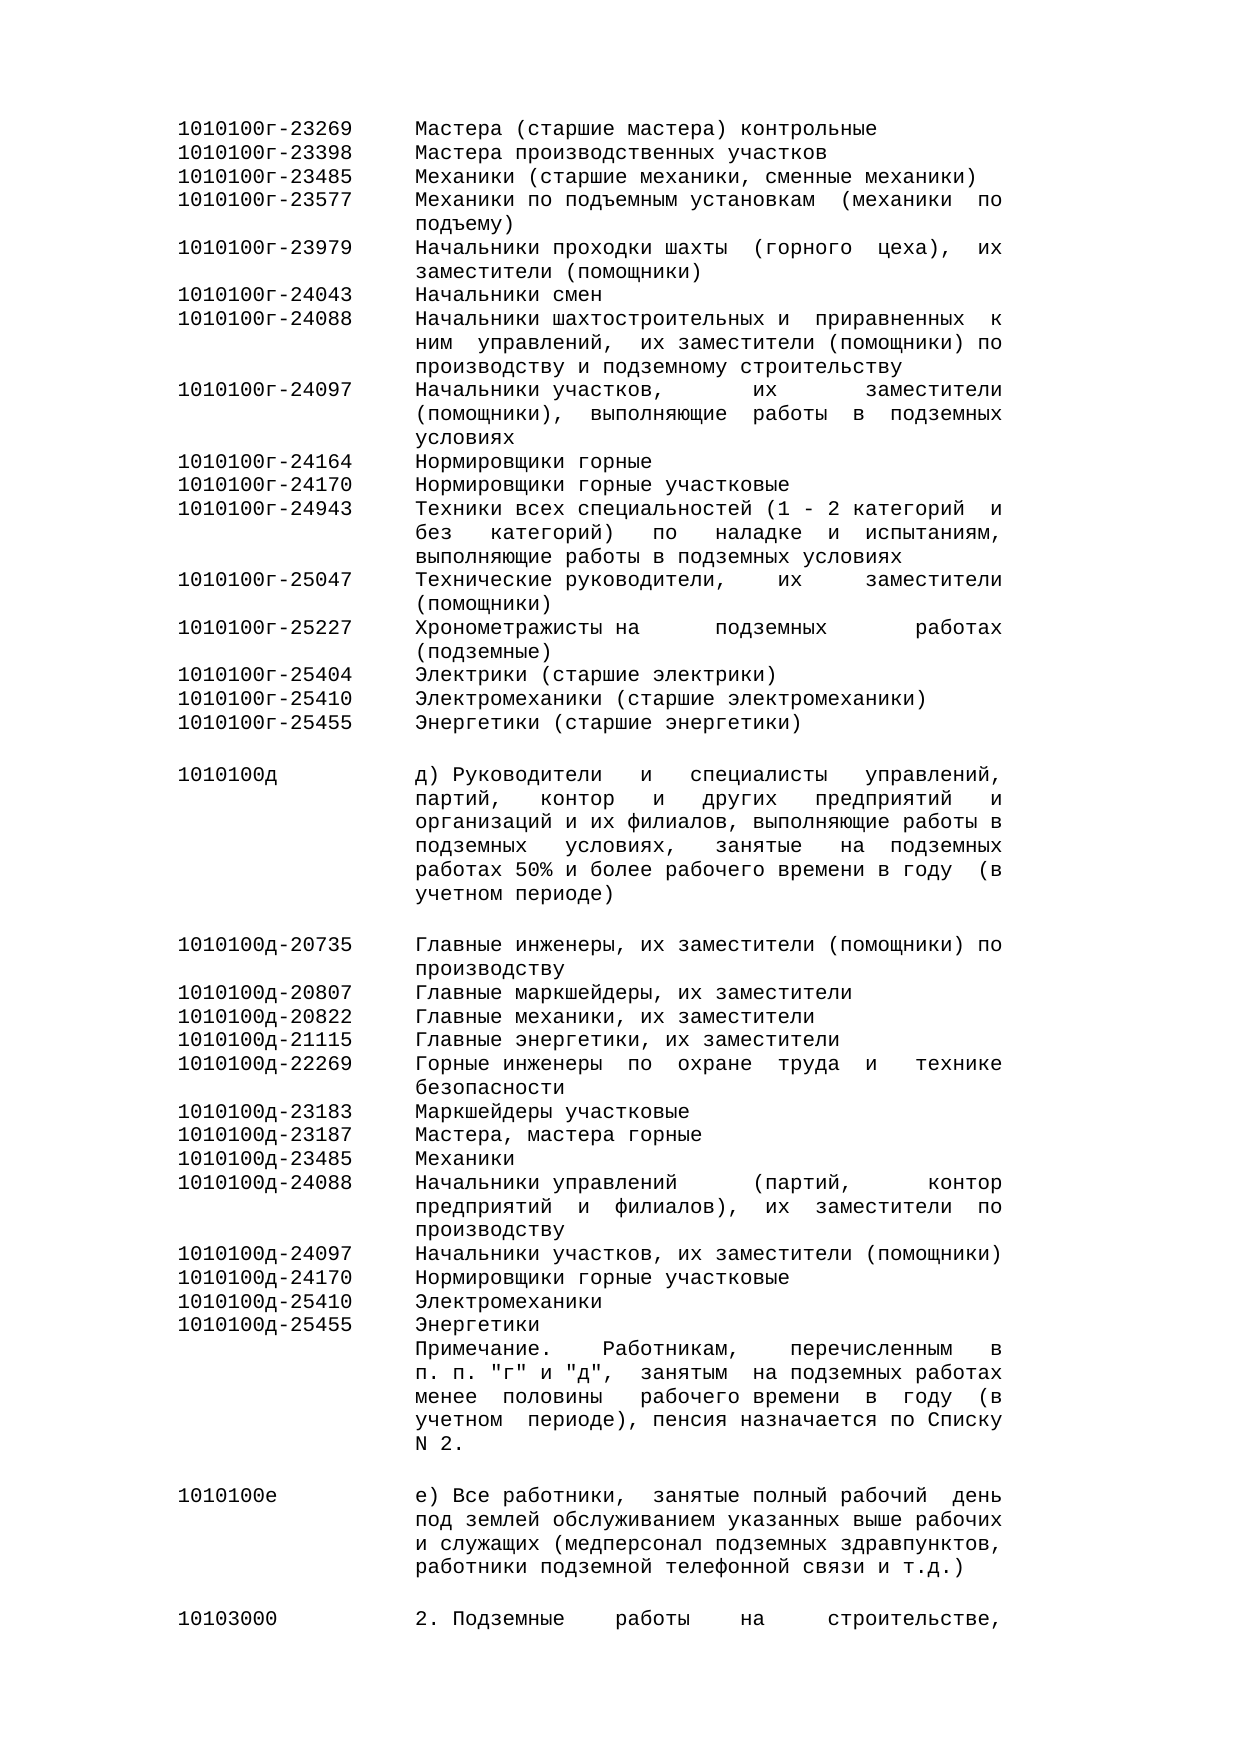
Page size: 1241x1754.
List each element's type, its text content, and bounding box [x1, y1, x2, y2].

text 1010100г-23485 Механики (старшие механики, сменные механики) [177, 166, 1152, 189]
text партий, контор и других предприятий и [177, 787, 1152, 811]
text 1010100д-23485 Механики [177, 1148, 1152, 1172]
text 1010100г-25404 Электрики (старшие электрики) [177, 664, 1152, 688]
text (помощники), выполняющие работы в подземных [177, 403, 1152, 427]
text учетном периоде), пенсия назначается по Списку [177, 1409, 1152, 1433]
text N 2. [177, 1433, 1152, 1457]
text 1010100д-25410 Электромеханики [177, 1291, 1152, 1314]
text производству [177, 1219, 1152, 1243]
text 1010100д-24088 Начальники управлений (партий, контор [177, 1172, 1152, 1196]
text 1010100г-25410 Электромеханики (старшие электромеханики) [177, 688, 1152, 712]
text 1010100г-25047 Технические руководители, их заместители [177, 569, 1152, 593]
text производству и подземному строительству [177, 356, 1152, 379]
text ним управлений, их заместители (помощники) по [177, 332, 1152, 356]
text организаций и их филиалов, выполняющие работы в [177, 811, 1152, 835]
text без категорий) по наладке и испытаниям, [177, 522, 1152, 546]
text менее половины рабочего времени в году (в [177, 1386, 1152, 1409]
text 1010100д-21115 Главные энергетики, их заместители [177, 1029, 1152, 1053]
text учетном периоде) [177, 882, 1152, 906]
text 1010100д-23183 Маркшейдеры участковые [177, 1101, 1152, 1124]
text работники подземной телефонной связи и т.д.) [177, 1556, 1152, 1580]
text под землей обслуживанием указанных выше рабочих [177, 1509, 1152, 1532]
text подземных условиях, занятые на подземных [177, 835, 1152, 859]
text заместители (помощники) [177, 261, 1152, 284]
text (подземные) [177, 641, 1152, 664]
text 1010100д д) Руководители и специалисты управлений, [177, 764, 1152, 787]
text 1010100д-24097 Начальники участков, их заместители (помощники) [177, 1243, 1152, 1267]
text 1010100г-24088 Начальники шахтостроительных и приравненных к [177, 308, 1152, 332]
text условиях [177, 427, 1152, 451]
text производству [177, 958, 1152, 982]
text 1010100г-24164 Нормировщики горные [177, 451, 1152, 474]
text предприятий и филиалов), их заместители по [177, 1196, 1152, 1219]
text 1010100д-20735 Главные инженеры, их заместители (помощники) по [177, 934, 1152, 958]
text и служащих (медперсонал подземных здравпунктов, [177, 1532, 1152, 1556]
text работах 50% и более рабочего времени в году (в [177, 859, 1152, 882]
text (помощники) [177, 593, 1152, 617]
text подъему) [177, 213, 1152, 237]
text 1010100г-23577 Механики по подъемным установкам (механики по [177, 189, 1152, 213]
text 1010100д-24170 Нормировщики горные участковые [177, 1267, 1152, 1291]
text 1010100г-25455 Энергетики (старшие энергетики) [177, 712, 1152, 736]
text п. п. "г" и "д", занятым на подземных работах [177, 1362, 1152, 1386]
text 1010100д-20822 Главные механики, их заместители [177, 1006, 1152, 1029]
text 1010100г-24943 Техники всех специальностей (1 - 2 категорий и [177, 498, 1152, 522]
text выполняющие работы в подземных условиях [177, 546, 1152, 569]
text 1010100д-23187 Мастера, мастера горные [177, 1124, 1152, 1148]
text 1010100г-24170 Нормировщики горные участковые [177, 474, 1152, 498]
text 10103000 2. Подземные работы на строительстве, [177, 1608, 1152, 1632]
text 1010100д-20807 Главные маркшейдеры, их заместители [177, 982, 1152, 1006]
text безопасности [177, 1077, 1152, 1101]
text 1010100г-24043 Начальники смен [177, 284, 1152, 308]
text Примечание. Работникам, перечисленным в [177, 1338, 1152, 1362]
text 1010100г-24097 Начальники участков, их заместители [177, 379, 1152, 403]
text 1010100г-23979 Начальники проходки шахты (горного цеха), их [177, 237, 1152, 261]
text 1010100г-23398 Мастера производственных участков [177, 142, 1152, 166]
text 1010100д-25455 Энергетики [177, 1314, 1152, 1338]
text 1010100г-25227 Хронометражисты на подземных работах [177, 617, 1152, 641]
text 1010100д-22269 Горные инженеры по охране труда и технике [177, 1053, 1152, 1077]
text 1010100г-23269 Мастера (старшие мастера) контрольные [177, 118, 1152, 142]
text 1010100е е) Все работники, занятые полный рабочий день [177, 1485, 1152, 1509]
